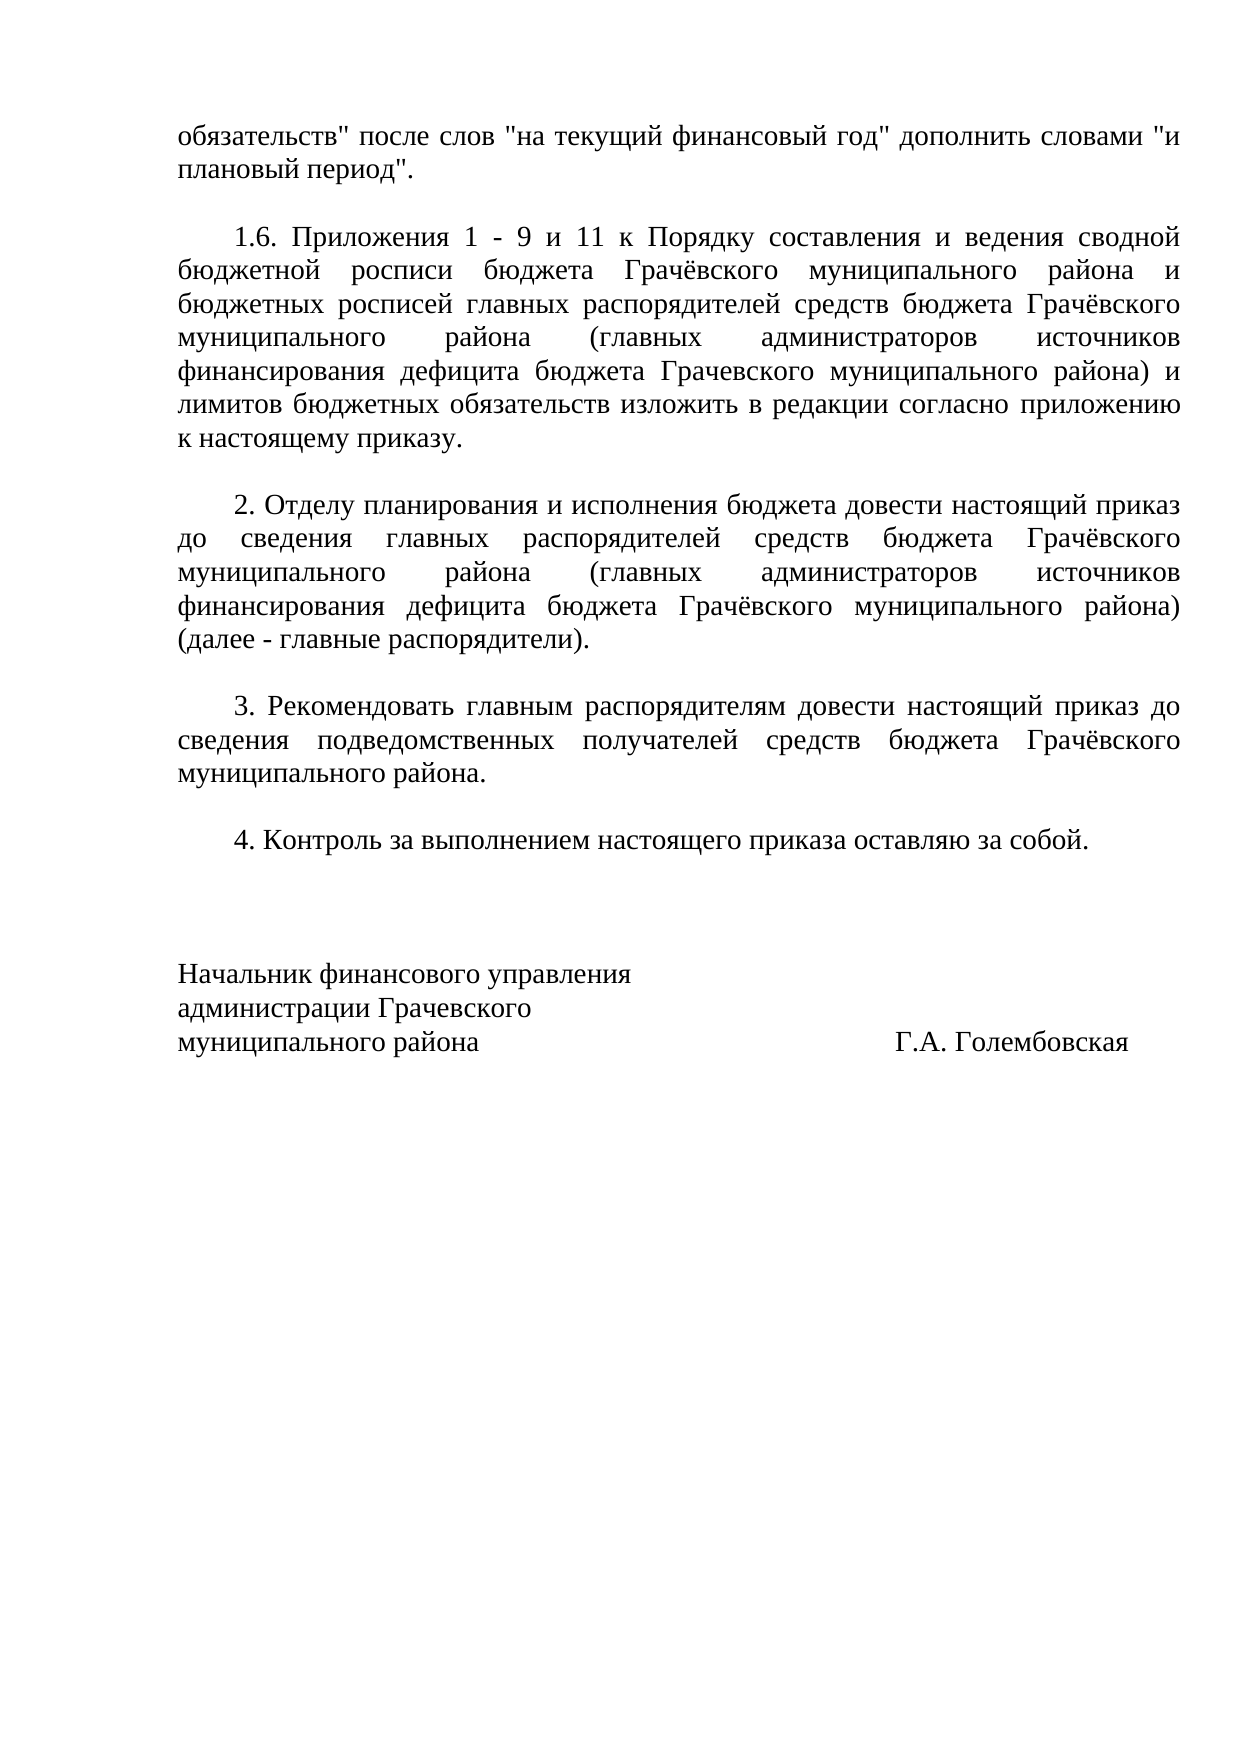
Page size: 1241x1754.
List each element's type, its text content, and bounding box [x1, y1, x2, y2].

text 2. Отделу планирования и исполнения бюджета довести настоящий приказ до сведения главных распорядителей средств бюджета Грачёвского муниципального района (главных администраторов источников финансирования дефицита бюджета Грачёвского муниципального района) (далее - главные распорядители). [177, 487, 1181, 655]
text Начальник финансового управления [177, 957, 1181, 990]
text 3. Рекомендовать главным распорядителям довести настоящий приказ до сведения подведомственных получателей средств бюджета Грачёвского муниципального района. [177, 688, 1181, 789]
text администрации Грачевского [177, 990, 1181, 1024]
text 4. Контроль за выполнением настоящего приказа оставляю за собой. [177, 822, 1181, 856]
text 1.6. Приложения 1 - 9 и 11 к Порядку составления и ведения сводной бюджетной росписи бюджета Грачёвского муниципального района и бюджетных росписей главных распорядителей средств бюджета Грачёвского муниципального района (главных администраторов источников финансирования дефицита бюджета Грачевского муниципального района) и лимитов бюджетных обязательств изложить в редакции согласно приложению к настоящему приказу. [177, 219, 1181, 453]
text муниципального района Г.А. Голембовская [177, 1024, 1181, 1057]
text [177, 118, 1181, 185]
